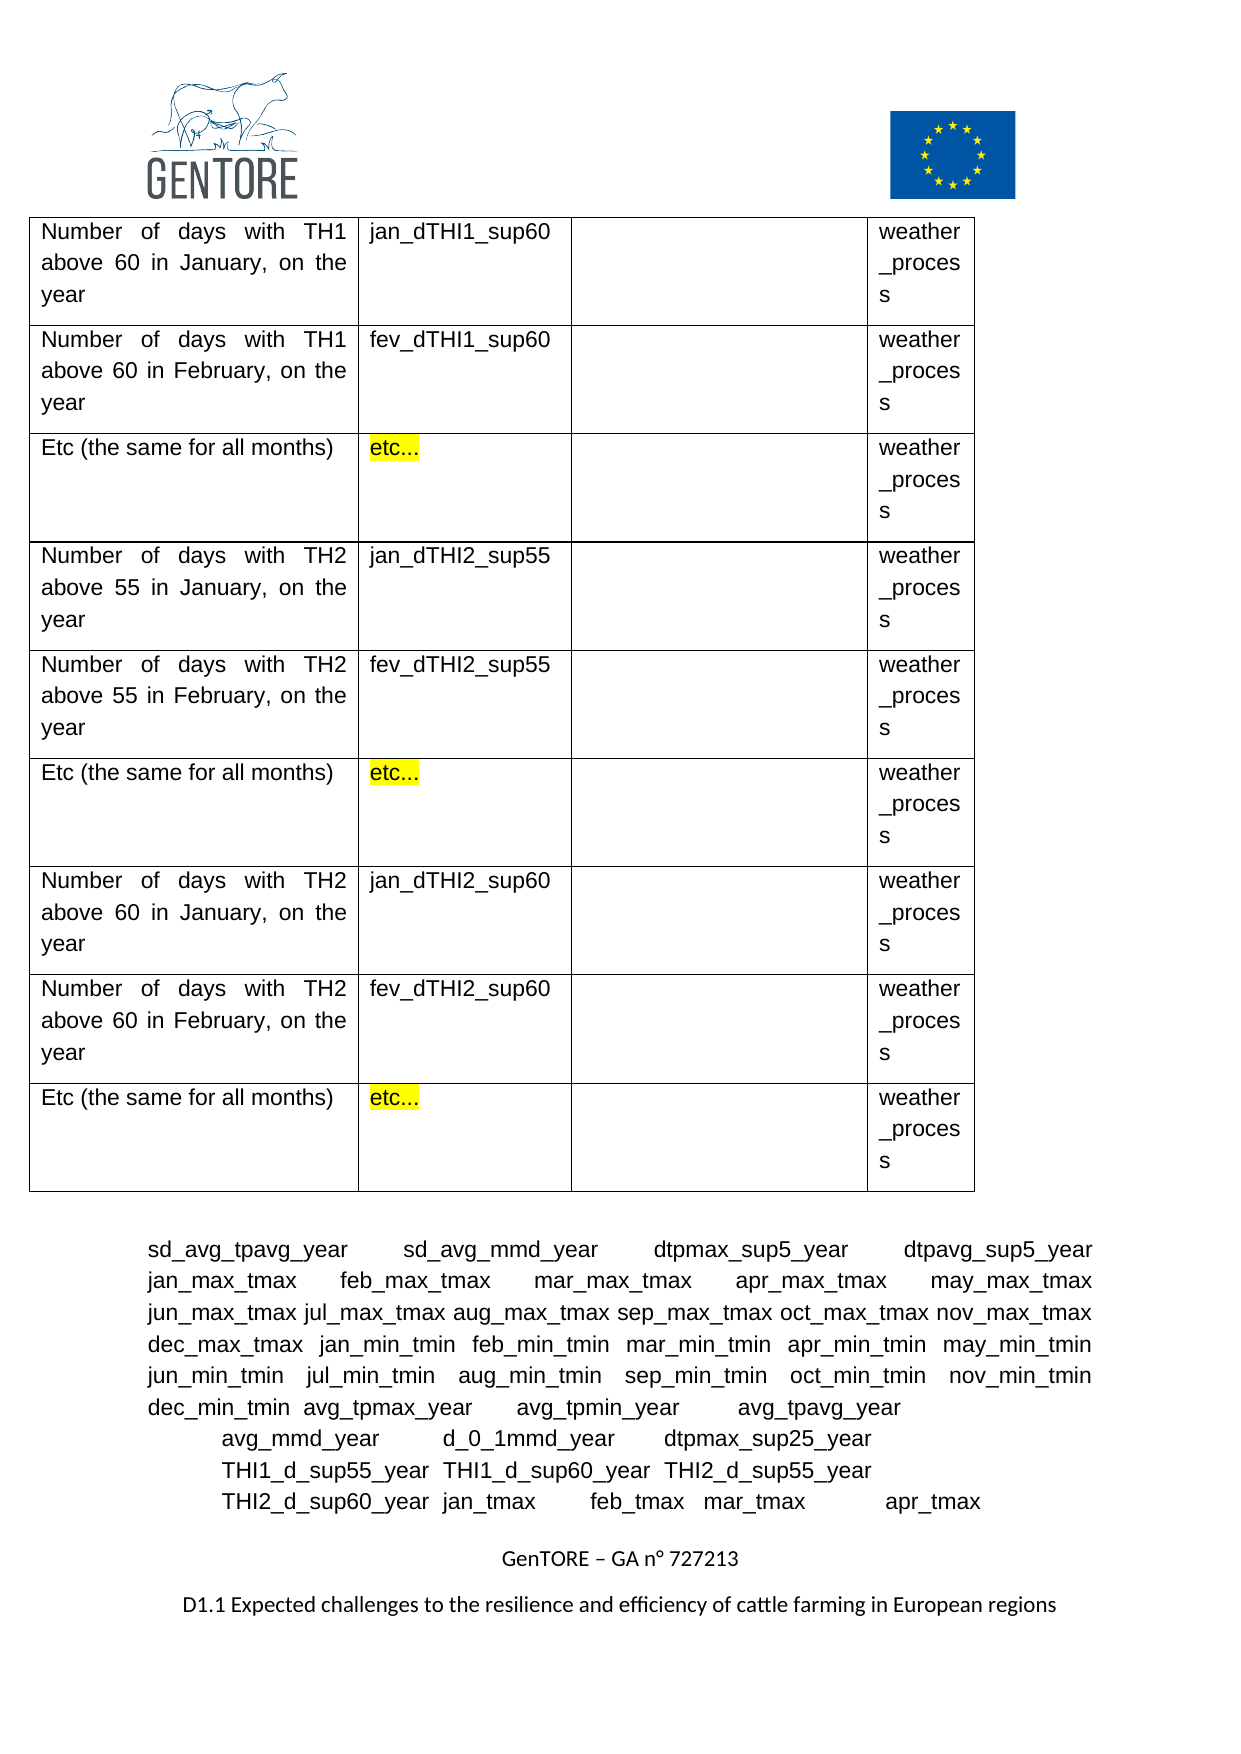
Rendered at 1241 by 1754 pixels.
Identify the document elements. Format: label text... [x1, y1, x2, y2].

table_cell [572, 975, 867, 1082]
table_cell etc... [359, 1084, 571, 1191]
table_cell [572, 867, 867, 974]
table_cell weather_process [868, 326, 974, 433]
table_cell etc... [359, 759, 571, 866]
table_cell [572, 434, 867, 541]
table_cell weather_process [868, 543, 974, 649]
table_cell Number of days with TH2 above 60 in January, on the year [30, 867, 358, 974]
table_cell weather_process [868, 975, 974, 1082]
table_cell jan_dTHI2_sup60 [359, 867, 571, 974]
table_cell Etc (the same for all months) [30, 1084, 358, 1191]
table_cell jan_dTHI2_sup55 [359, 543, 571, 649]
table_cell weather_process [868, 218, 974, 325]
table_cell fev_dTHI2_sup55 [359, 651, 571, 758]
table_cell weather_process [868, 651, 974, 758]
table_cell Number of days with TH1 above 60 in February, on the year [30, 326, 358, 433]
table_cell [572, 759, 867, 866]
table_cell Number of days with TH2 above 60 in February, on the year [30, 975, 358, 1082]
picture [147, 73, 298, 199]
table_cell [572, 543, 867, 649]
table_cell Number of days with TH1 above 60 in January, on the year [30, 218, 358, 325]
table_cell [572, 651, 867, 758]
table_cell weather_process [868, 867, 974, 974]
table_cell fev_dTHI1_sup60 [359, 326, 571, 433]
table_cell Etc (the same for all months) [30, 759, 358, 866]
table_cell Number of days with TH2 above 55 in January, on the year [30, 543, 358, 649]
table_cell [572, 218, 867, 325]
table_cell weather_process [868, 759, 974, 866]
table_cell fev_dTHI2_sup60 [359, 975, 571, 1082]
table_cell weather_process [868, 434, 974, 541]
table_cell [572, 326, 867, 433]
table_cell Number of days with TH2 above 55 in February, on the year [30, 651, 358, 758]
table_cell [572, 1084, 867, 1191]
table_cell jan_dTHI1_sup60 [359, 218, 571, 325]
table_cell weather_process [868, 1084, 974, 1191]
picture [890, 111, 1016, 199]
table_cell etc... [359, 434, 571, 541]
table_cell Etc (the same for all months) [30, 434, 358, 541]
